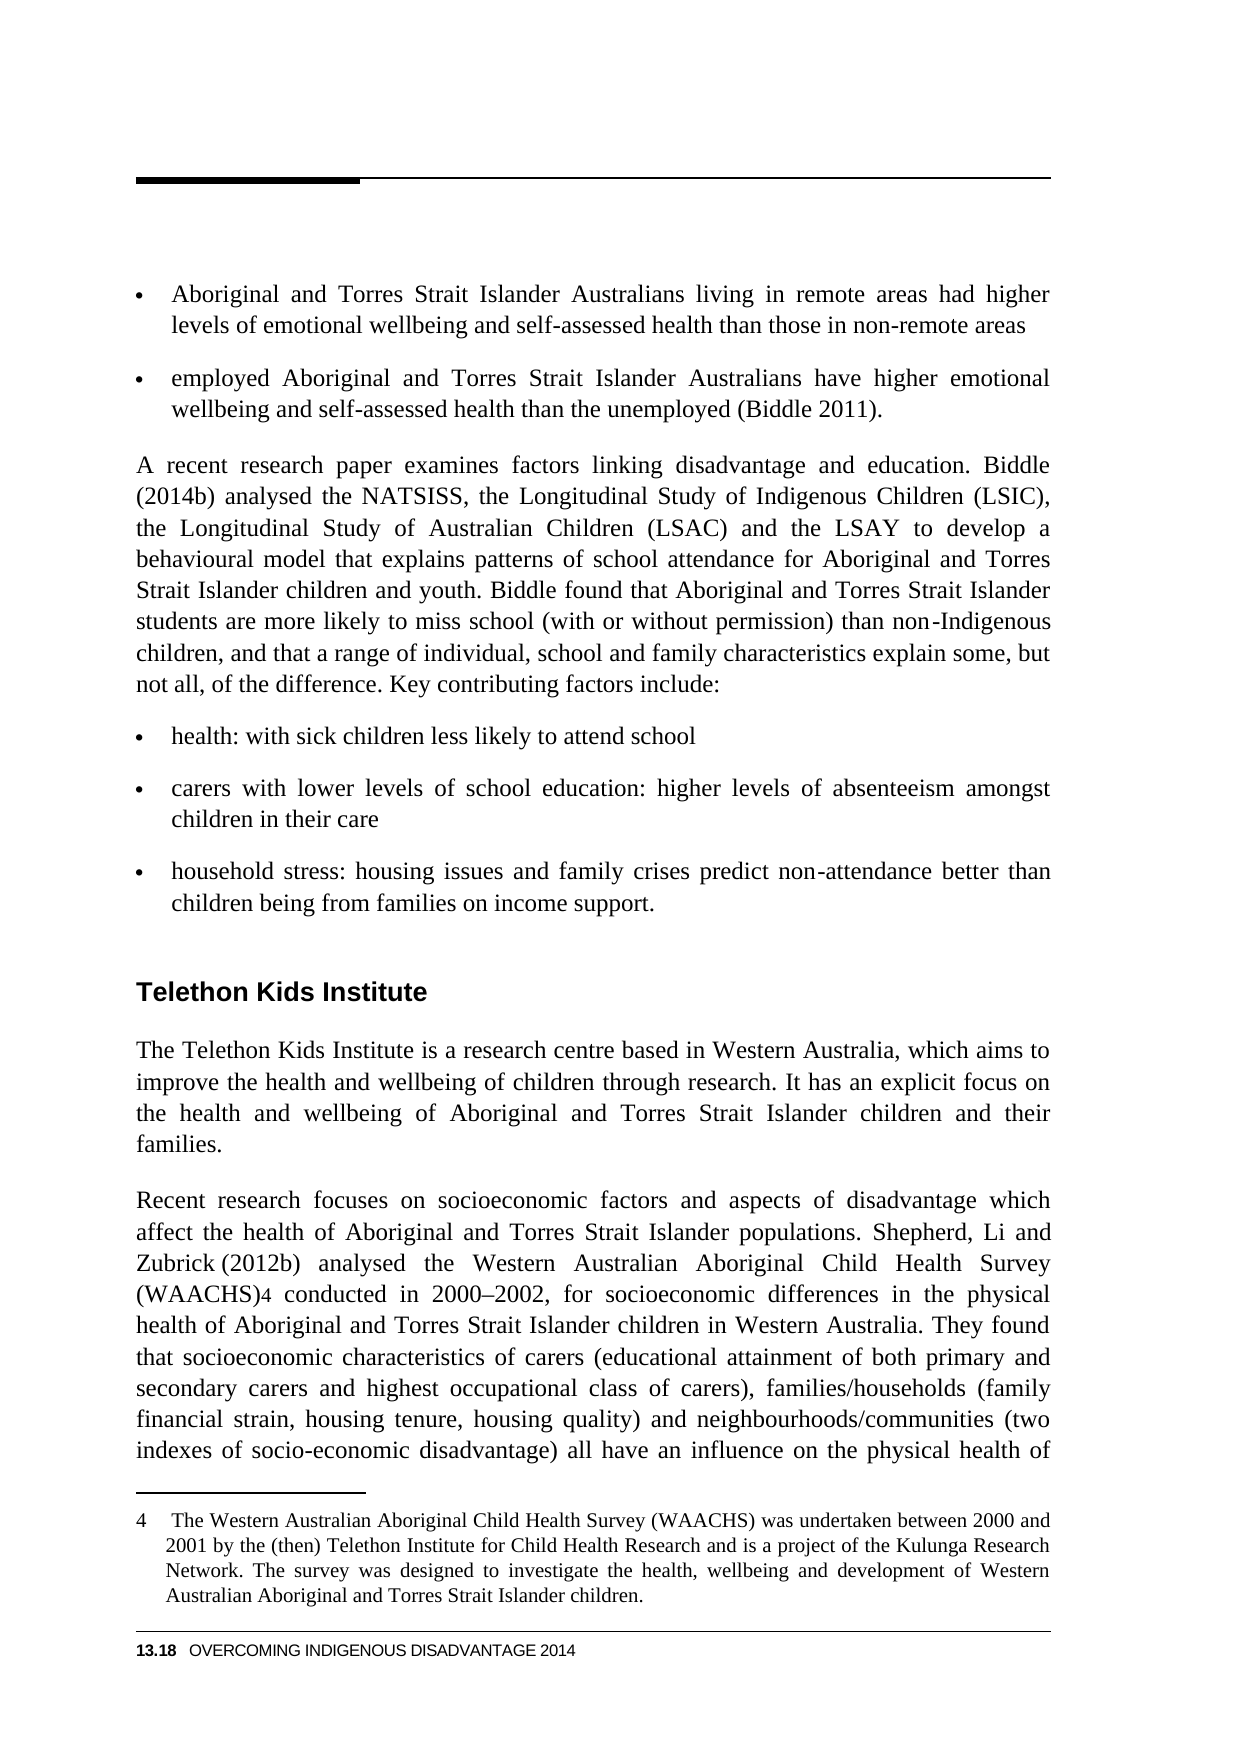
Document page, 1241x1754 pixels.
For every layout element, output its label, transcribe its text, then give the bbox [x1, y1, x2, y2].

list Aboriginal and Torres Strait Islander Australians living in remote areas had higher levels of emotional wellbeing and self-assessed health than those in non-remote areas [136, 277, 1051, 339]
subtitle Telethon Kids Institute [136, 975, 1051, 1008]
text A recent research paper examines factors linking disadvantage and education. Biddle (2014b) analysed the NATSISS, the Longitudinal Study of Indigenous Children (LSIC), the Longitudinal Study of Australian Children (LSAC) and the LSAY to develop a behavioural model that explains patterns of school attendance for Aboriginal and Torres Strait Islander children and youth. Biddle found that Aboriginal and Torres Strait Islander students are more likely to miss school (with or without permission) than non-Indigenous children, and that a range of individual, school and family characteristics explain some, but not all, of the difference. Key contributing factors include: [136, 448, 1051, 698]
list carers with lower levels of school education: higher levels of absenteeism amongst children in their care [136, 771, 1051, 833]
list health: with sick children less likely to attend school [136, 718, 1051, 750]
text The Telethon Kids Institute is a research centre based in Western Australia, which aims to improve the health and wellbeing of children through research. It has an explicit focus on the health and wellbeing of Aboriginal and Torres Strait Islander children and their families. [136, 1033, 1051, 1158]
list employed Aboriginal and Torres Strait Islander Australians have higher emotional wellbeing and self-assessed health than the unemployed (Biddle 2011). [136, 360, 1051, 423]
list household stress: housing issues and family crises predict non-attendance better than children being from families on income support. [136, 854, 1051, 916]
